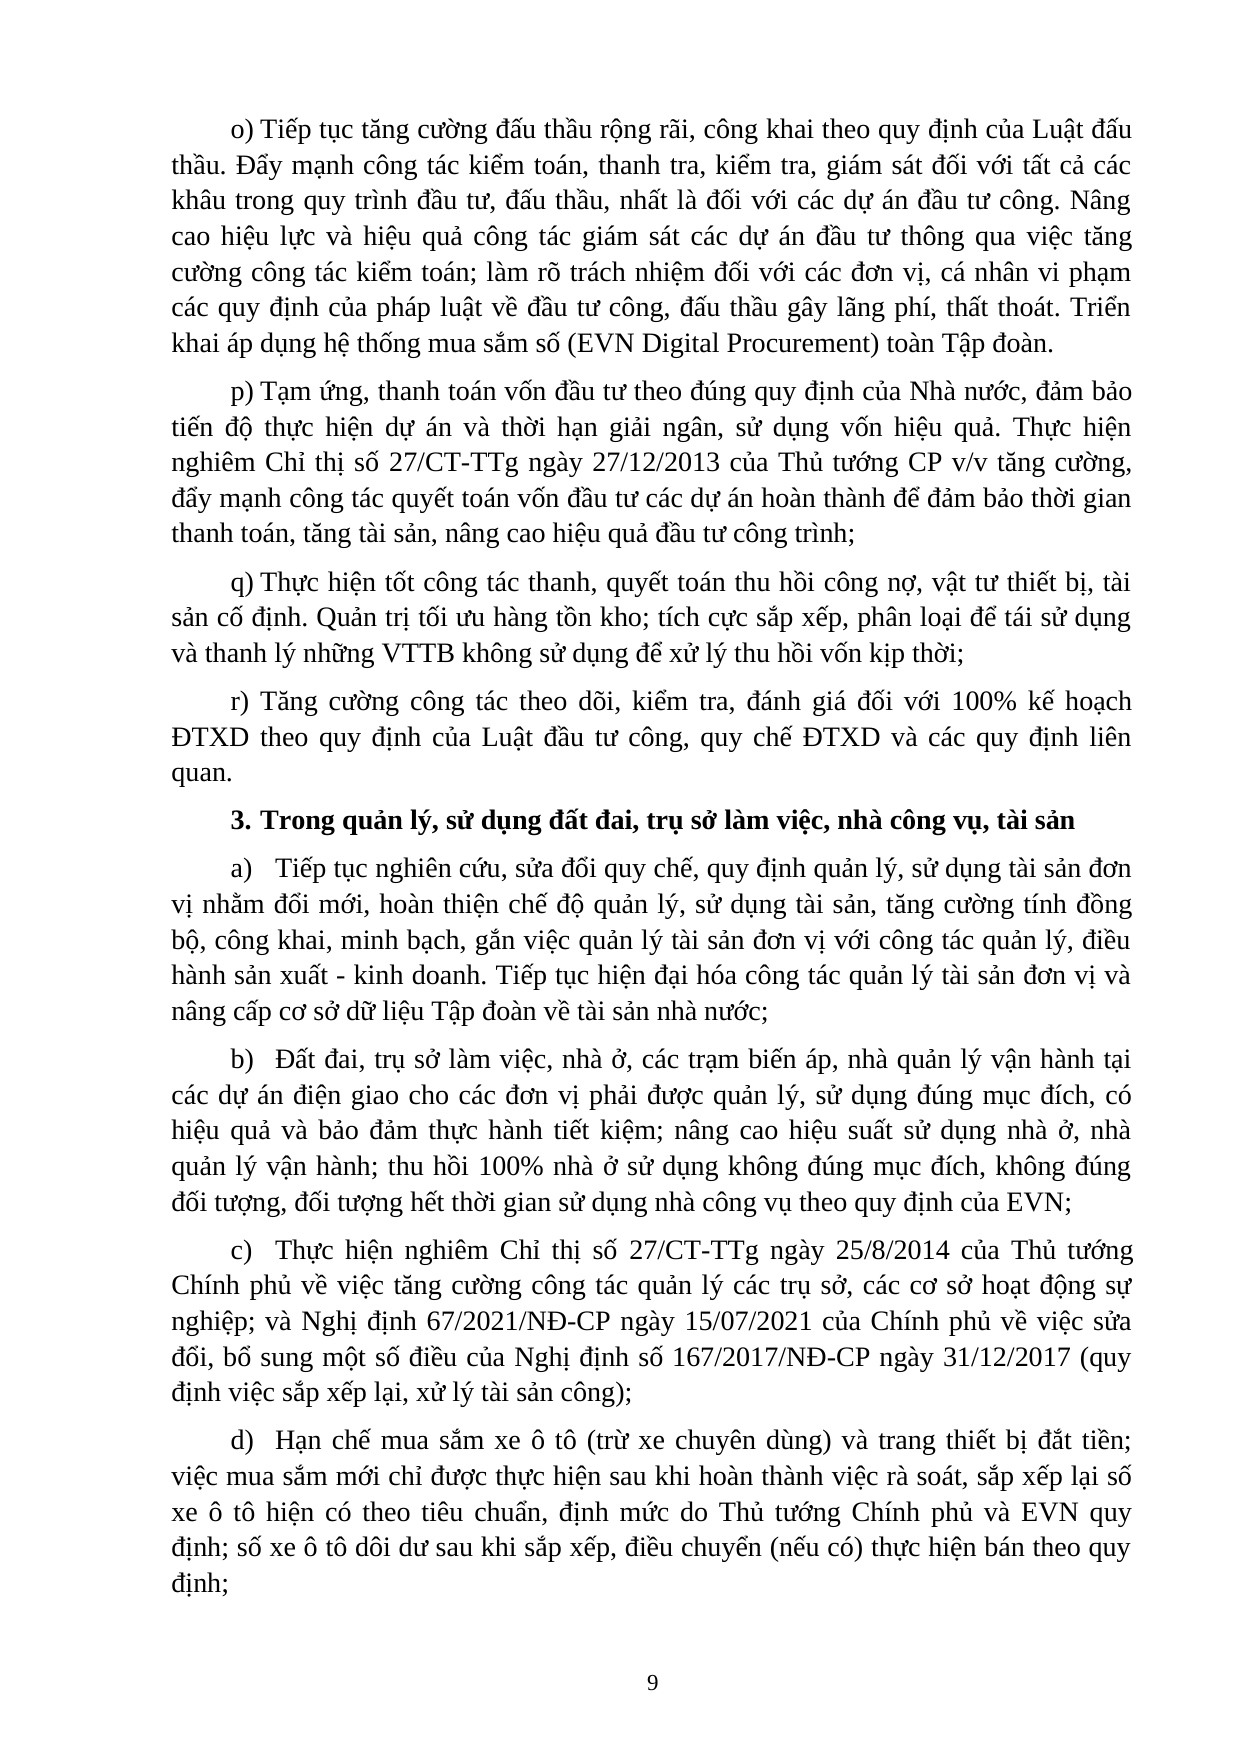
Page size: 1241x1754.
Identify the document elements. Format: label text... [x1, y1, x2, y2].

list Thực hiện tốt công tác thanh, quyết toán thu hồi công nợ, vật tư thiết bị, tài sản cố định. Quản trị tối ưu hàng tồn kho; tích cực sắp xếp, phân loại để tái sử dụng và thanh lý những VTTB không sử dụng để xử lý thu hồi vốn kịp thời; [171, 565, 1134, 668]
list Thực hiện nghiêm Chỉ thị số 27/CT-TTg ngày 25/8/2014 của Thủ tướng Chính phủ về việc tăng cường công tác quản lý các trụ sở, các cơ sở hoạt động sự nghiệp; và Nghị định 67/2021/NĐ-CP ngày 15/07/2021 của Chính phủ về việc sửa đổi, bổ sung một số điều của Nghị định số 167/2017/NĐ-CP ngày 31/12/2017 (quy định việc sắp xếp lại, xử lý tài sản công); [171, 1233, 1134, 1408]
list Đất đai, trụ sở làm việc, nhà ở, các trạm biến áp, nhà quản lý vận hành tại các dự án điện giao cho các đơn vị phải được quản lý, sử dụng đúng mục đích, có hiệu quả và bảo đảm thực hành tiết kiệm; nâng cao hiệu suất sử dụng nhà ở, nhà quản lý vận hành; thu hồi 100% nhà ở sử dụng không đúng mục đích, không đúng đối tượng, đối tượng hết thời gian sử dụng nhà công vụ theo quy định của EVN; [171, 1042, 1134, 1217]
list Hạn chế mua sắm xe ô tô (trừ xe chuyên dùng) và trang thiết bị đắt tiền; việc mua sắm mới chỉ được thực hiện sau khi hoàn thành việc rà soát, sắp xếp lại số xe ô tô hiện có theo tiêu chuẩn, định mức do Thủ tướng Chính phủ và EVN quy định; số xe ô tô dôi dư sau khi sắp xếp, điều chuyển (nếu có) thực hiện bán theo quy định; [171, 1423, 1134, 1598]
list Tạm ứng, thanh toán vốn đầu tư theo đúng quy định của Nhà nước, đảm bảo tiến độ thực hiện dự án và thời hạn giải ngân, sử dụng vốn hiệu quả. Thực hiện nghiêm Chỉ thị số 27/CT-TTg ngày 27/12/2013 của Thủ tướng CP v/v tăng cường, đẩy mạnh công tác quyết toán vốn đầu tư các dự án hoàn thành để đảm bảo thời gian thanh toán, tăng tài sản, nâng cao hiệu quả đầu tư công trình; [171, 374, 1134, 549]
list Tiếp tục tăng cường đấu thầu rộng rãi, công khai theo quy định của Luật đấu thầu. Đẩy mạnh công tác kiểm toán, thanh tra, kiểm tra, giám sát đối với tất cả các khâu trong quy trình đầu tư, đấu thầu, nhất là đối với các dự án đầu tư công. Nâng cao hiệu lực và hiệu quả công tác giám sát các dự án đầu tư thông qua việc tăng cường công tác kiểm toán; làm rõ trách nhiệm đối với các đơn vị, cá nhân vi phạm các quy định của pháp luật về đầu tư công, đấu thầu gây lãng phí, thất thoát. Triển khai áp dụng hệ thống mua sắm số (EVN Digital Procurement) toàn Tập đoàn. [171, 112, 1134, 358]
list Tiếp tục nghiên cứu, sửa đổi quy chế, quy định quản lý, sử dụng tài sản đơn vị nhằm đổi mới, hoàn thiện chế độ quản lý, sử dụng tài sản, tăng cường tính đồng bộ, công khai, minh bạch, gắn việc quản lý tài sản đơn vị với công tác quản lý, điều hành sản xuất - kinh doanh. Tiếp tục hiện đại hóa công tác quản lý tài sản đơn vị và nâng cấp cơ sở dữ liệu Tập đoàn về tài sản nhà nước; [171, 852, 1134, 1026]
list Trong quản lý, sử dụng đất đai, trụ sở làm việc, nhà công vụ, tài sản [171, 803, 1134, 836]
list Tăng cường công tác theo dõi, kiểm tra, đánh giá đối với 100% kế hoạch ĐTXD theo quy định của Luật đầu tư công, quy chế ĐTXD và các quy định liên quan. [171, 684, 1134, 788]
